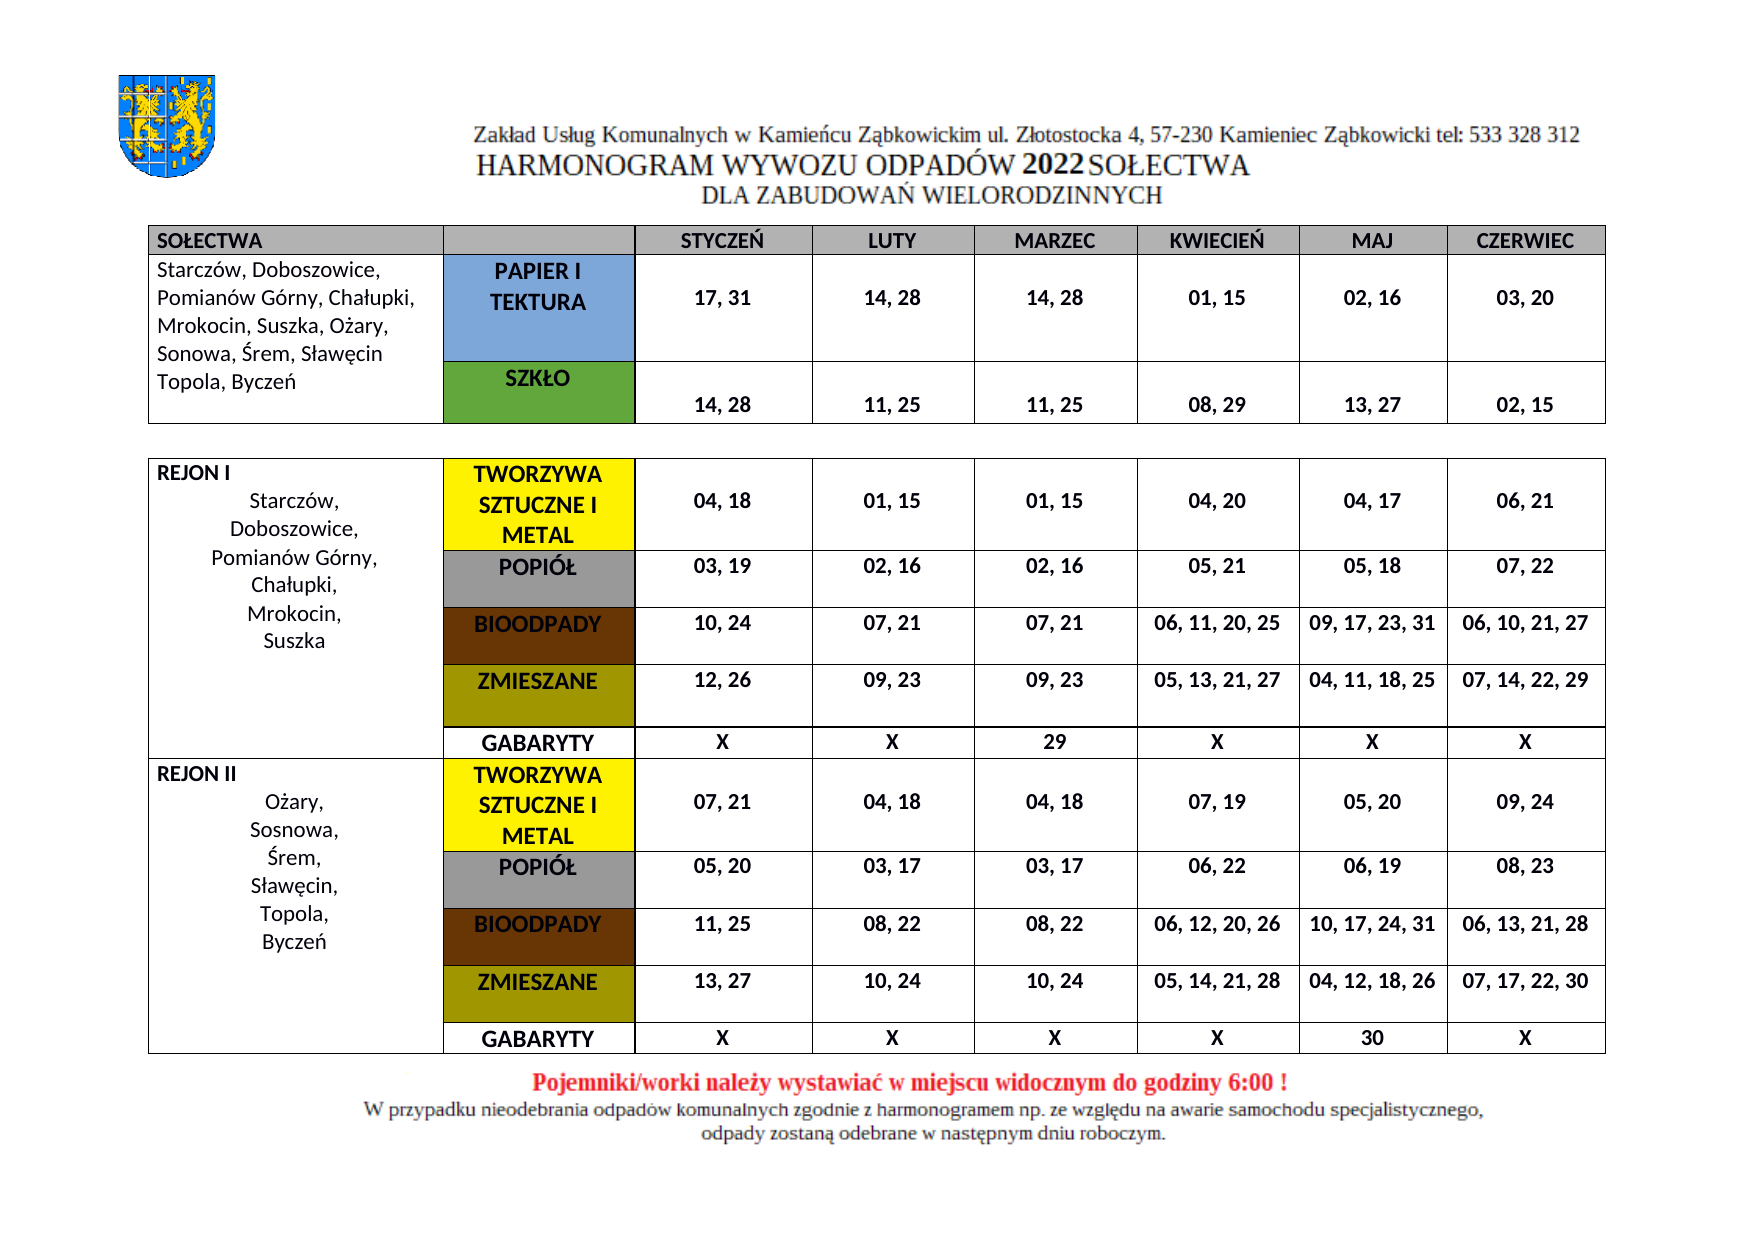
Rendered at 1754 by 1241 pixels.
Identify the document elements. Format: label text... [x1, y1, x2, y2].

table_cell X [1138, 728, 1299, 758]
table_cell SZKŁO [444, 362, 634, 423]
table_header 04, 18 [636, 459, 812, 550]
table_cell 06, 13, 21, 28 [1448, 909, 1605, 965]
table_cell 08, 29 [1138, 362, 1299, 423]
table_cell 13, 27 [636, 966, 812, 1022]
table_header SOŁECTWA [149, 226, 443, 254]
table_cell 14, 28 [975, 255, 1137, 361]
table_cell 10, 17, 24, 31 [1300, 909, 1447, 965]
table_cell ZMIESZANE [444, 665, 634, 726]
table_cell 11, 25 [636, 909, 812, 965]
table_cell BIOODPADY [444, 909, 634, 965]
table_header STYCZEŃ [636, 226, 812, 254]
table_cell 07, 21 [813, 608, 974, 664]
table_cell 05, 18 [1300, 551, 1447, 607]
table_cell X [813, 728, 974, 758]
table_cell 04, 12, 18, 26 [1300, 966, 1447, 1022]
table_header 06, 21 [1448, 459, 1605, 550]
table_header KWIECIEŃ [1138, 226, 1299, 254]
table_cell 06, 19 [1300, 852, 1447, 908]
picture [461, 114, 1599, 215]
picture [118, 75, 216, 178]
table_cell X [1300, 728, 1447, 758]
table_header TWORZYWA SZTUCZNE I METAL [444, 459, 634, 550]
table_cell 05, 20 [1300, 759, 1447, 851]
table_header 04, 17 [1300, 459, 1447, 550]
table_cell GABARYTY [444, 1023, 634, 1053]
table_cell 06, 10, 21, 27 [1448, 608, 1605, 664]
table_cell 02, 16 [1300, 255, 1447, 361]
table_cell 13, 27 [1300, 362, 1447, 423]
table_cell X [1138, 1023, 1299, 1053]
table_cell 06, 11, 20, 25 [1138, 608, 1299, 664]
table_header REJON I Starczów, Doboszowice, Pomianów Górny, Chałupki, Mrokocin, Suszka [149, 459, 443, 758]
table_cell 07, 14, 22, 29 [1448, 665, 1605, 726]
table_cell 29 [975, 728, 1137, 758]
table_cell 14, 28 [636, 362, 812, 423]
table_header 01, 15 [813, 459, 974, 550]
table_cell TWORZYWA SZTUCZNE I METAL [444, 759, 634, 851]
table_cell 12, 26 [636, 665, 812, 726]
table_cell 10, 24 [975, 966, 1137, 1022]
table_cell 10, 24 [813, 966, 974, 1022]
table_cell 08, 22 [975, 909, 1137, 965]
table_cell POPIÓŁ [444, 551, 634, 607]
table_cell X [975, 1023, 1137, 1053]
table_cell GABARYTY [444, 728, 634, 758]
table_cell ZMIESZANE [444, 966, 634, 1022]
table_cell 07, 17, 22, 30 [1448, 966, 1605, 1022]
table_cell 07, 22 [1448, 551, 1605, 607]
table_header CZERWIEC [1448, 226, 1605, 254]
table_header 04, 20 [1138, 459, 1299, 550]
table_header [444, 226, 634, 254]
table_cell 11, 25 [813, 362, 974, 423]
table_cell 04, 18 [813, 759, 974, 851]
table_cell POPIÓŁ [444, 852, 634, 908]
table_cell 07, 21 [975, 608, 1137, 664]
table_cell 10, 24 [636, 608, 812, 664]
table_cell BIOODPADY [444, 608, 634, 664]
table_cell 09, 23 [975, 665, 1137, 726]
table_cell 05, 14, 21, 28 [1138, 966, 1299, 1022]
table_cell 04, 18 [975, 759, 1137, 851]
table_cell 03, 17 [975, 852, 1137, 908]
table_header MARZEC [975, 226, 1137, 254]
table_cell 30 [1300, 1023, 1447, 1053]
table_cell 05, 21 [1138, 551, 1299, 607]
table_cell REJON II Ożary, Sosnowa, Śrem, Sławęcin, Topola, Byczeń [149, 759, 443, 1053]
table_cell X [636, 1023, 812, 1053]
table_header MAJ [1300, 226, 1447, 254]
table_header 01, 15 [975, 459, 1137, 550]
table_cell 14, 28 [813, 255, 974, 361]
table_cell 02, 16 [975, 551, 1137, 607]
table_cell 11, 25 [975, 362, 1137, 423]
table_cell 06, 22 [1138, 852, 1299, 908]
table_header LUTY [813, 226, 974, 254]
table_cell 03, 20 [1448, 255, 1605, 361]
table_cell 02, 15 [1448, 362, 1605, 423]
table_cell 09, 23 [813, 665, 974, 726]
table_cell PAPIER I TEKTURA [444, 255, 634, 361]
table_cell X [1448, 1023, 1605, 1053]
table_cell 05, 13, 21, 27 [1138, 665, 1299, 726]
table_cell X [813, 1023, 974, 1053]
table_cell 02, 16 [813, 551, 974, 607]
picture [345, 1061, 1496, 1154]
table_cell Starczów, Doboszowice, Pomianów Górny, Chałupki, Mrokocin, Suszka, Ożary, Sonowa, Śrem, Sławęcin Topola, Byczeń [149, 255, 443, 423]
table_cell X [636, 728, 812, 758]
table_cell 03, 17 [813, 852, 974, 908]
table_cell 08, 22 [813, 909, 974, 965]
table_cell 09, 24 [1448, 759, 1605, 851]
table_cell 07, 19 [1138, 759, 1299, 851]
table_cell X [1448, 728, 1605, 758]
table_cell 04, 11, 18, 25 [1300, 665, 1447, 726]
table_cell 08, 23 [1448, 852, 1605, 908]
table_cell 05, 20 [636, 852, 812, 908]
table_cell 17, 31 [636, 255, 812, 361]
table_cell 06, 12, 20, 26 [1138, 909, 1299, 965]
table_cell 01, 15 [1138, 255, 1299, 361]
table_cell 07, 21 [636, 759, 812, 851]
table_cell 03, 19 [636, 551, 812, 607]
table_cell 09, 17, 23, 31 [1300, 608, 1447, 664]
